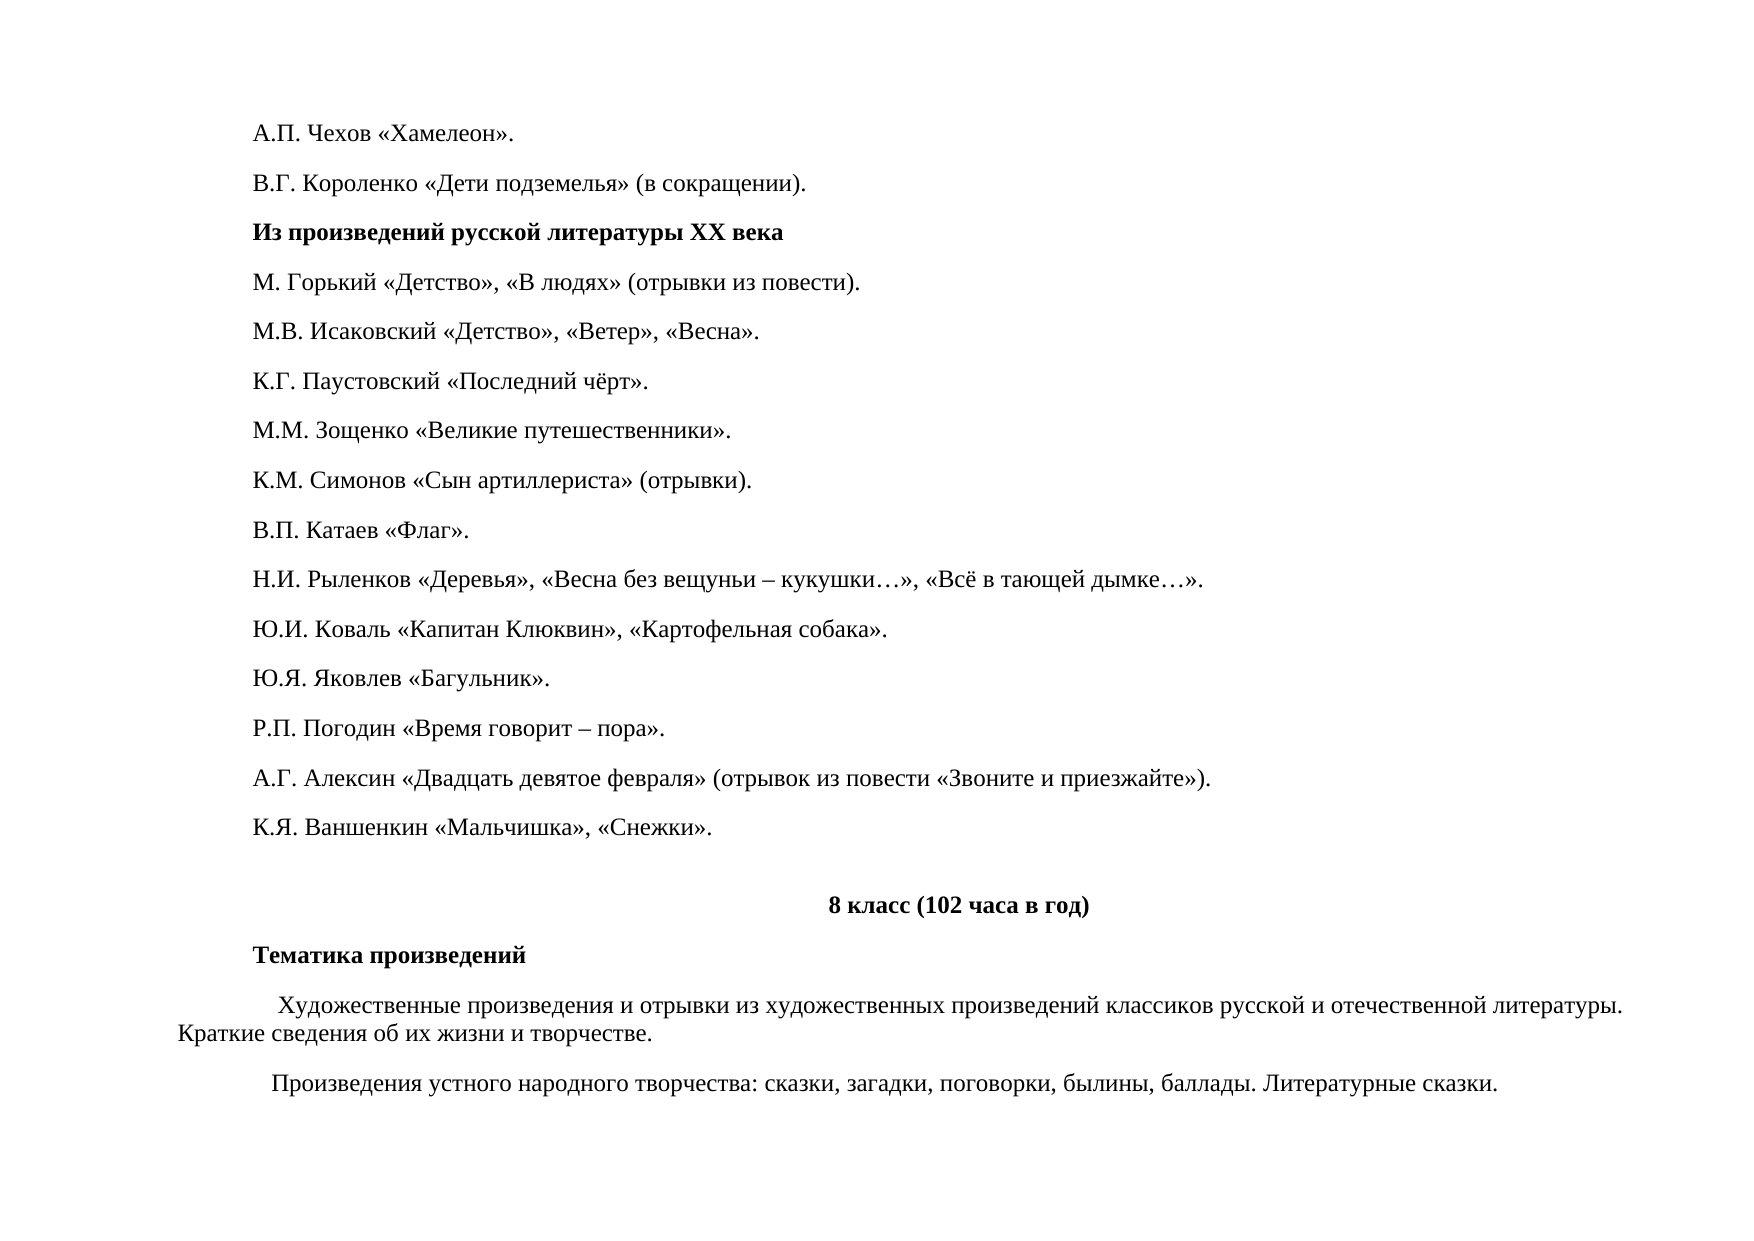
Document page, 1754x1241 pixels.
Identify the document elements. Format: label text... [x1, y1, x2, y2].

text Ю.И. Коваль «Капитан Клюквин», «Картофельная собака». [177, 614, 1665, 643]
text Из произведений русской литературы ХХ века [177, 217, 1665, 246]
text А.П. Чехов «Хамелеон». [177, 118, 1665, 147]
text В.Г. Короленко «Дети подземелья» (в сокращении). [177, 168, 1665, 196]
text Произведения устного народного творчества: сказки, загадки, поговорки, былины, баллады. Литературные сказки. [177, 1068, 1665, 1097]
text К.Я. Ваншенкин «Мальчишка», «Снежки». [177, 812, 1665, 841]
text М. Горький «Детство», «В людях» (отрывки из повести). [177, 267, 1665, 296]
text В.П. Катаев «Флаг». [177, 515, 1665, 543]
text К.Г. Паустовский «Последний чёрт». [177, 366, 1665, 395]
text Р.П. Погодин «Время говорит – пора». [177, 713, 1665, 742]
text М.В. Исаковский «Детство», «Ветер», «Весна». [177, 316, 1665, 345]
text А.Г. Алексин «Двадцать девятое февраля» (отрывок из повести «Звоните и приезжайте»). [177, 763, 1665, 791]
text Художественные произведения и отрывки из художественных произведений классиков русской и отечественной литературы. Краткие сведения об их жизни и творчестве. [177, 990, 1665, 1047]
text Н.И. Рыленков «Деревья», «Весна без вещуньи – кукушки…», «Всё в тающей дымке…». [177, 564, 1665, 593]
text 8 класс (102 часа в год) [177, 891, 1665, 919]
text Тематика произведений [177, 940, 1665, 969]
text К.М. Симонов «Сын артиллериста» (отрывки). [177, 465, 1665, 494]
text Ю.Я. Яковлев «Багульник». [177, 663, 1665, 692]
text М.М. Зощенко «Великие путешественники». [177, 416, 1665, 444]
